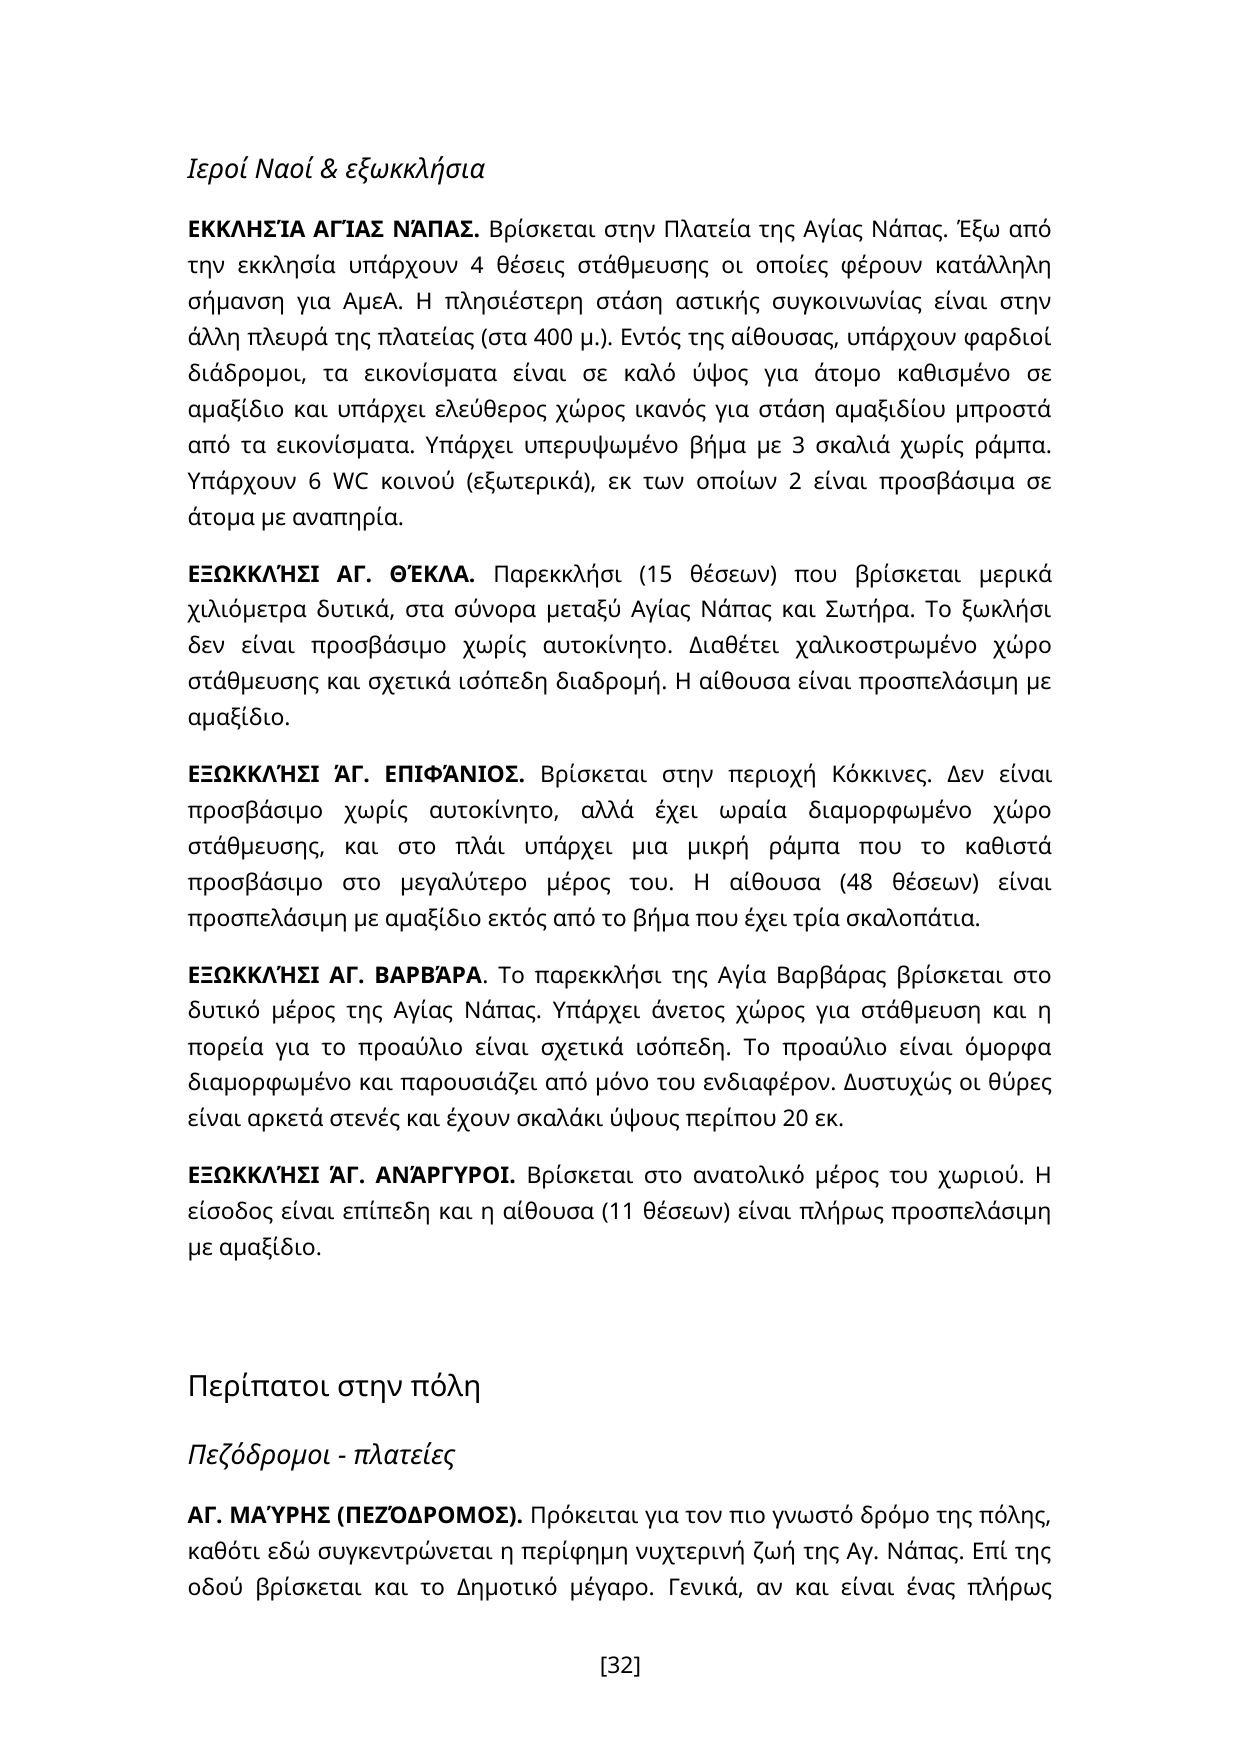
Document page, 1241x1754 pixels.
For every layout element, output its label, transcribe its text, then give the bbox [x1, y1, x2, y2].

subtitle Περίπατοι στην πόλη [187, 1365, 1053, 1404]
text Εξωκκλήσι Άγ. Επιφάνιος. Βρίσκεται στην περιοχή Κόκκινες. Δεν είναι προσβάσιμο χωρίς αυτοκίνητο, αλλά έχει ωραία διαμορφωμένο χώρο στάθμευσης, και στο πλάι υπάρχει μια μικρή ράμπα που το καθιστά προσβάσιμο στο μεγαλύτερο μέρος του. Η αίθουσα (48 θέσεων) είναι προσπελάσιμη με αμαξίδιο εκτός από το βήμα που έχει τρία σκαλοπάτια. [187, 758, 1053, 933]
text Εξωκκλήσι Αγ. Θέκλα. Παρεκκλήσι (15 θέσεων) που βρίσκεται μερικά χιλιόμετρα δυτικά, στα σύνορα μεταξύ Αγίας Νάπας και Σωτήρα. Το ξωκλήσι δεν είναι προσβάσιμο χωρίς αυτοκίνητο. Διαθέτει χαλικοστρωμένο χώρο στάθμευσης και σχετικά ισόπεδη διαδρομή. Η αίθουσα είναι προσπελάσιμη με αμαξίδιο. [187, 557, 1053, 732]
text Εξωκκλήσι Αγ. Βαρβάρα. Το παρεκκλήσι της Αγία Βαρβάρας βρίσκεται στο δυτικό μέρος της Αγίας Νάπας. Υπάρχει άνετος χώρος για στάθμευση και η πορεία για το προαύλιο είναι σχετικά ισόπεδη. Το προαύλιο είναι όμορφα διαμορφωμένο και παρουσιάζει από μόνο του ενδιαφέρον. Δυστυχώς οι θύρες είναι αρκετά στενές και έχουν σκαλάκι ύψους περίπου 20 εκ. [187, 958, 1053, 1133]
text Εκκλησία Αγίας Νάπας. Βρίσκεται στην Πλατεία της Αγίας Νάπας. Έξω από την εκκλησία υπάρχουν 4 θέσεις στάθμευσης οι οποίες φέρουν κατάλληλη σήμανση για ΑμεΑ. Η πλησιέστερη στάση αστικής συγκοινωνίας είναι στην άλλη πλευρά της πλατείας (στα 400 μ.). Εντός της αίθουσας, υπάρχουν φαρδιοί διάδρομοι, τα εικονίσματα είναι σε καλό ύψος για άτομο καθισμένο σε αμαξίδιο και υπάρχει ελεύθερος χώρος ικανός για στάση αμαξιδίου μπροστά από τα εικονίσματα. Υπάρχει υπερυψωμένο βήμα με 3 σκαλιά χωρίς ράμπα. Υπάρχουν 6 WC κοινού (εξωτερικά), εκ των οποίων 2 είναι προσβάσιμα σε άτομα με αναπηρία. [187, 213, 1053, 532]
text Εξωκκλήσι Άγ. Ανάργυροι. Βρίσκεται στο ανατολικό μέρος του χωριού. Η είσοδος είναι επίπεδη και η αίθουσα (11 θέσεων) είναι πλήρως προσπελάσιμη με αμαξίδιο. [187, 1159, 1053, 1262]
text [187, 1499, 1053, 1602]
text Πεζόδρομοι - πλατείες [187, 1436, 1053, 1472]
subtitle Ιεροί Ναοί & εξωκκλήσια [187, 150, 1053, 187]
